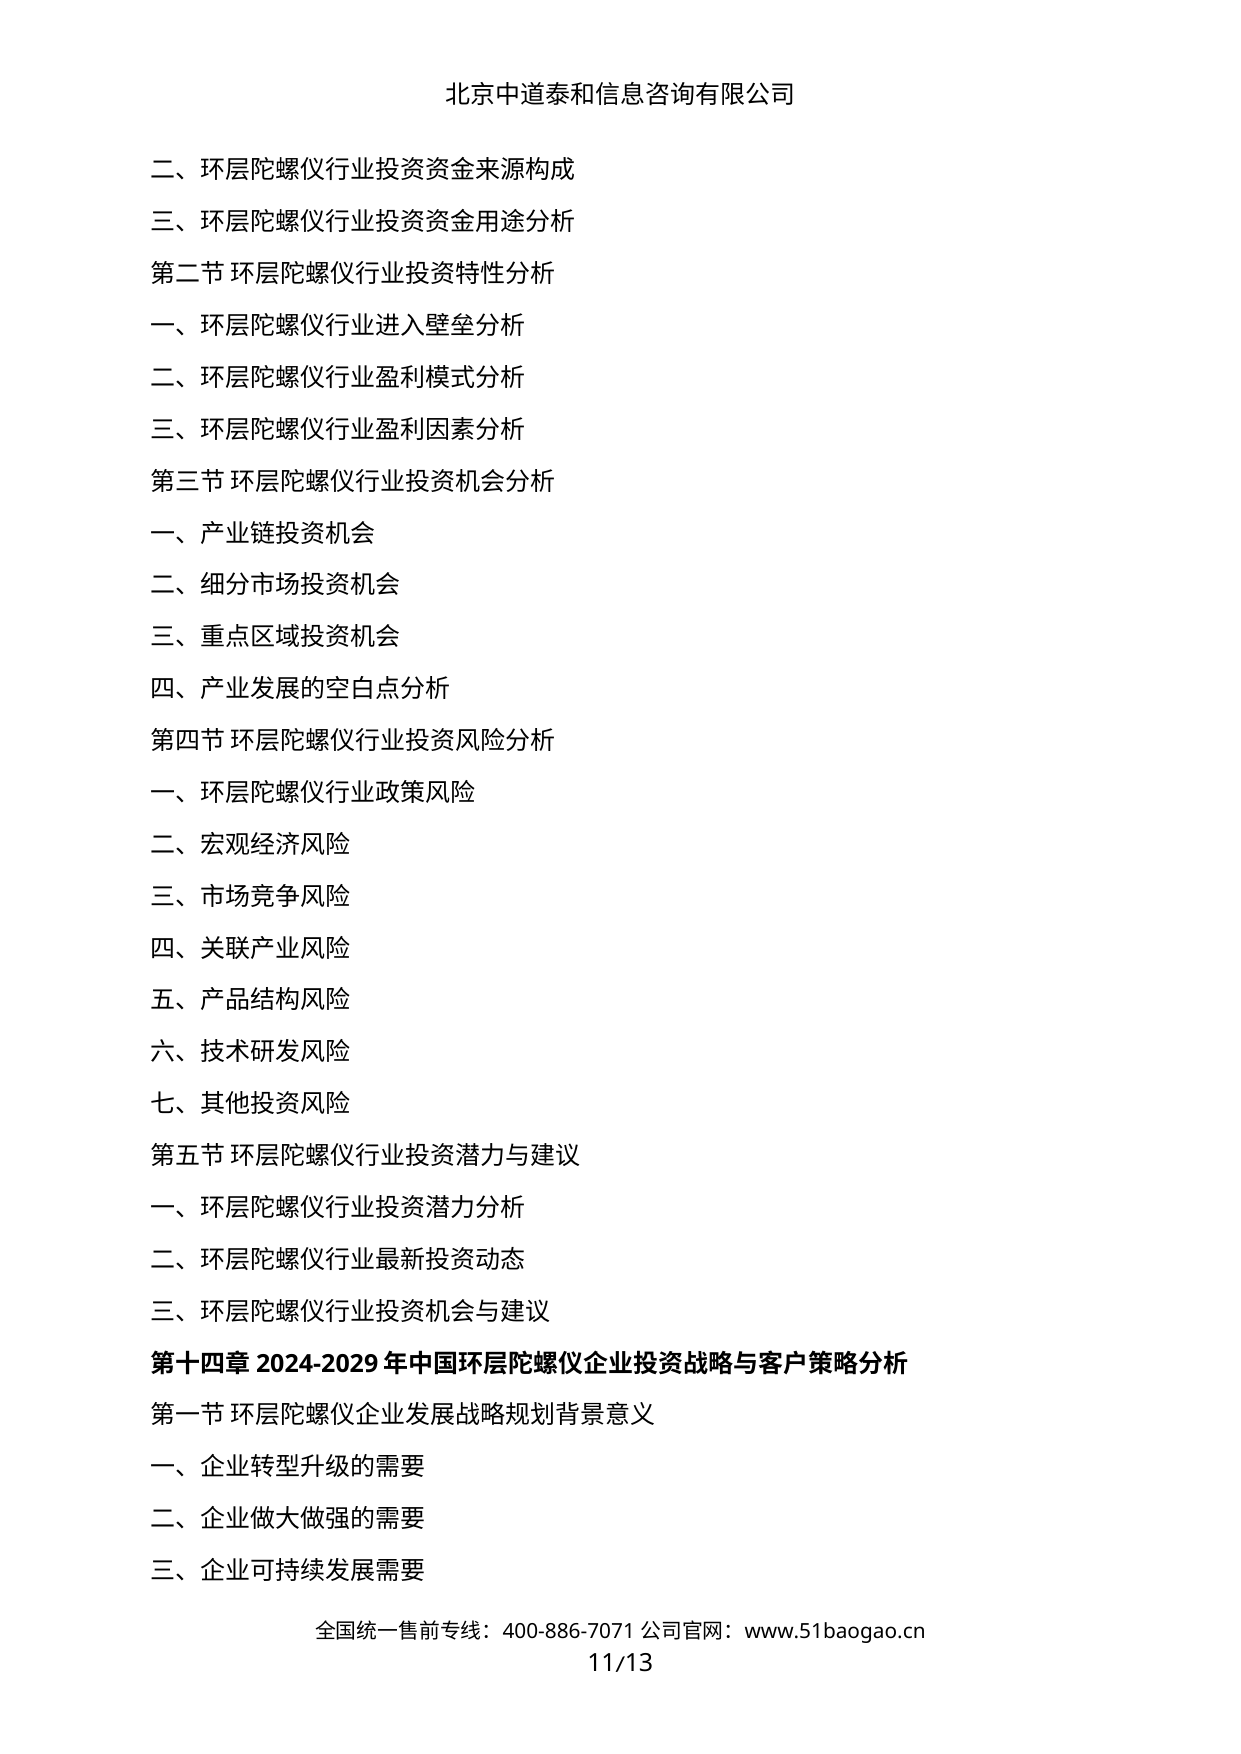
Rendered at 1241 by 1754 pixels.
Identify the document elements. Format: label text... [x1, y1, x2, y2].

text 第四节 环层陀螺仪行业投资风险分析 [150, 721, 1090, 757]
text 三、重点区域投资机会 [150, 617, 1090, 653]
text 第五节 环层陀螺仪行业投资潜力与建议 [150, 1136, 1090, 1172]
text 三、企业可持续发展需要 [150, 1551, 1090, 1587]
text 二、宏观经济风险 [150, 824, 1090, 861]
text 二、企业做大做强的需要 [150, 1499, 1090, 1535]
text 三、市场竞争风险 [150, 876, 1090, 912]
text 二、环层陀螺仪行业盈利模式分析 [150, 357, 1090, 394]
text 二、环层陀螺仪行业投资资金来源构成 [150, 150, 1090, 186]
text 二、环层陀螺仪行业最新投资动态 [150, 1239, 1090, 1276]
text 六、技术研发风险 [150, 1032, 1090, 1068]
text 一、环层陀螺仪行业政策风险 [150, 772, 1090, 809]
text 四、关联产业风险 [150, 928, 1090, 964]
text 一、环层陀螺仪行业投资潜力分析 [150, 1187, 1090, 1224]
text 三、环层陀螺仪行业投资资金用途分析 [150, 202, 1090, 238]
text 二、细分市场投资机会 [150, 565, 1090, 601]
text 第三节 环层陀螺仪行业投资机会分析 [150, 461, 1090, 497]
text 五、产品结构风险 [150, 980, 1090, 1016]
text 一、环层陀螺仪行业进入壁垒分析 [150, 306, 1090, 342]
text 一、产业链投资机会 [150, 513, 1090, 549]
text 七、其他投资风险 [150, 1084, 1090, 1120]
text 第二节 环层陀螺仪行业投资特性分析 [150, 254, 1090, 290]
text 一、企业转型升级的需要 [150, 1447, 1090, 1483]
text 第一节 环层陀螺仪企业发展战略规划背景意义 [150, 1395, 1090, 1431]
text 第十四章 2024-2029年中国环层陀螺仪企业投资战略与客户策略分析 [150, 1343, 1090, 1379]
text 三、环层陀螺仪行业盈利因素分析 [150, 409, 1090, 446]
text 三、环层陀螺仪行业投资机会与建议 [150, 1291, 1090, 1327]
text 四、产业发展的空白点分析 [150, 669, 1090, 705]
